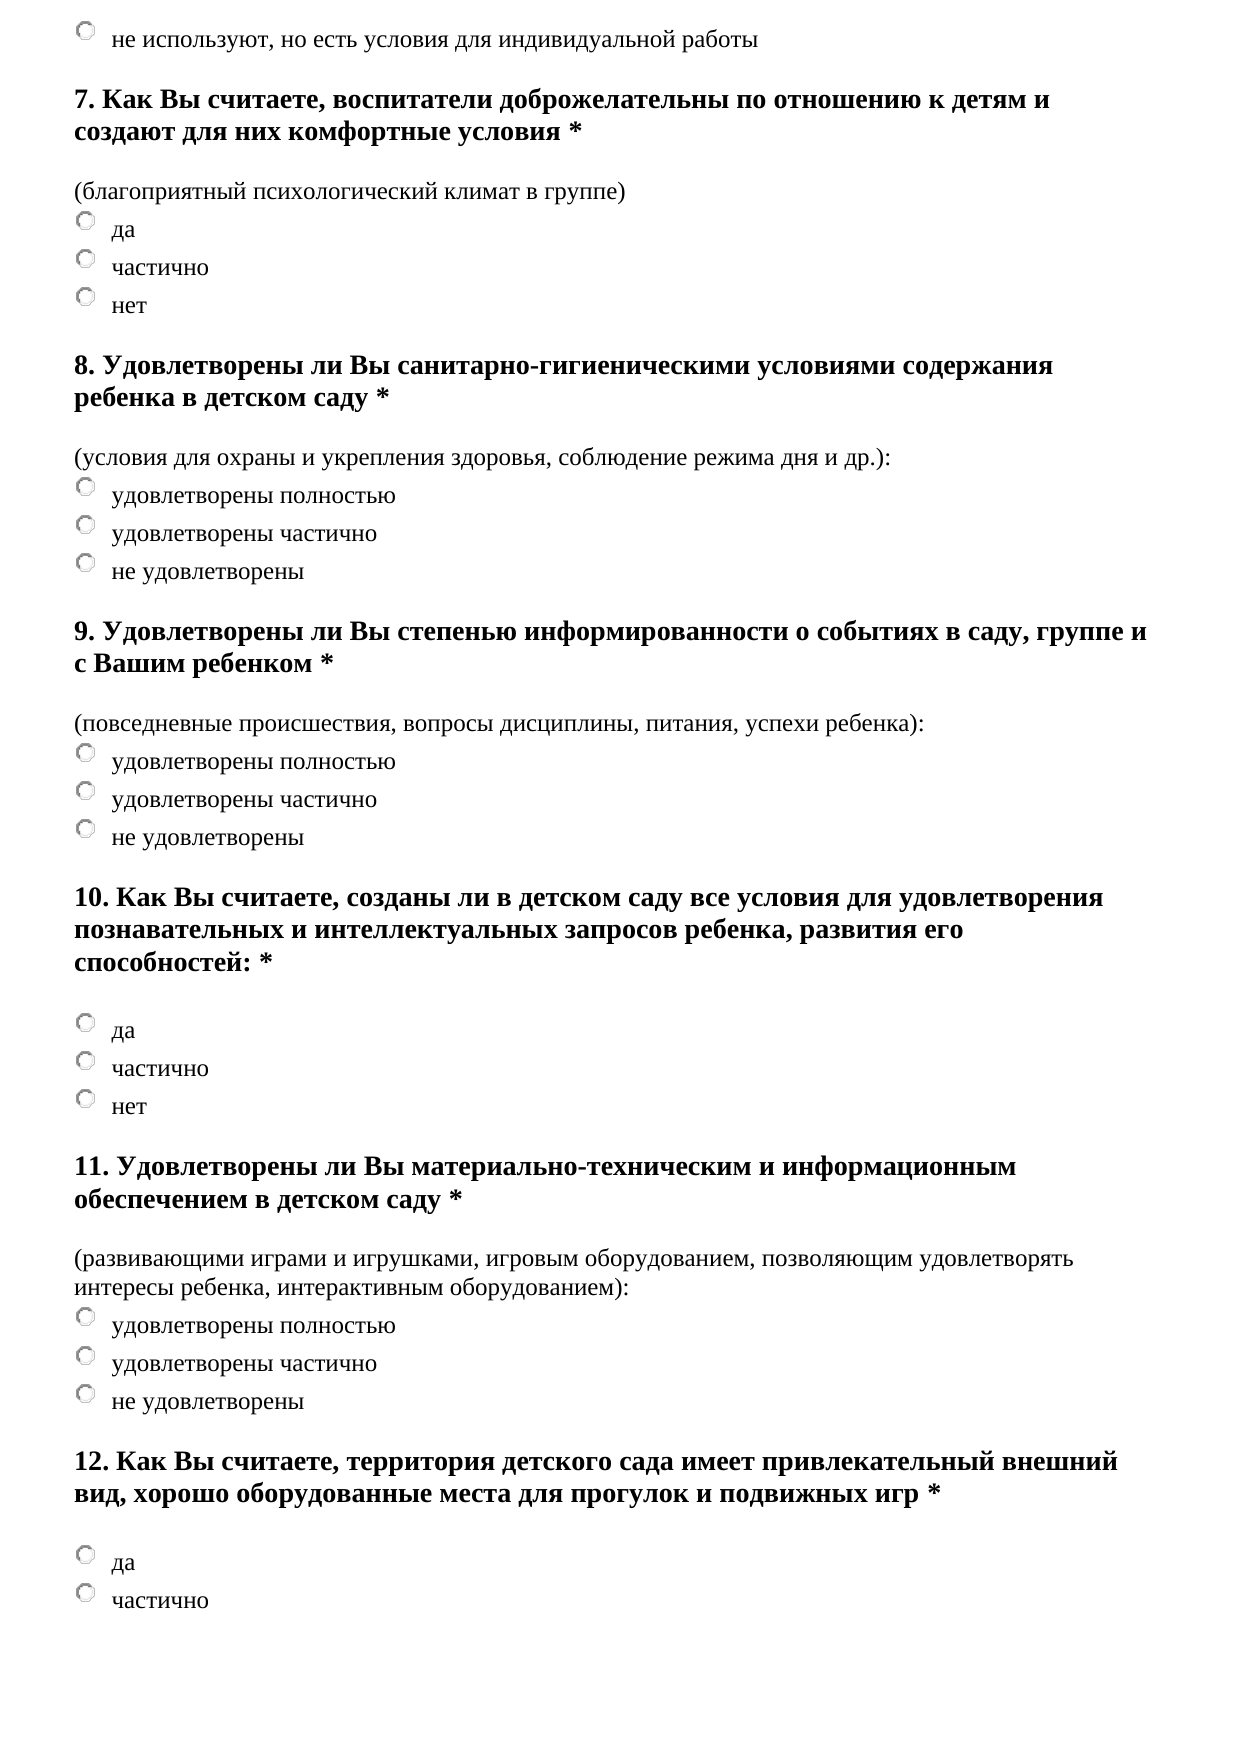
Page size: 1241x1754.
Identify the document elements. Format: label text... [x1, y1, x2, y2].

text удовлетворены частично [74, 1339, 1152, 1377]
text 11. Удовлетворены ли Вы материально-техническим и информационным обеспечением в детском саду * [74, 1149, 1152, 1214]
text (благоприятный психологический климат в группе) [74, 176, 1152, 205]
text не удовлетворены [74, 1377, 1152, 1415]
text 8. Удовлетворены ли Вы санитарно-гигиеническими условиями содержания ребенка в детском саду * [74, 348, 1152, 413]
text частично [74, 243, 1152, 281]
text удовлетворены частично [74, 774, 1152, 813]
text удовлетворены полностью [74, 737, 1152, 774]
text 9. Удовлетворены ли Вы степенью информированности о событиях в саду, группе и с Вашим ребенком * [74, 614, 1152, 679]
text да [74, 1538, 1152, 1576]
text нет [74, 1082, 1152, 1120]
text не удовлетворены [74, 813, 1152, 851]
text (условия для охраны и укрепления здоровья, соблюдение режима дня и др.): [74, 442, 1152, 471]
text да [74, 205, 1152, 243]
text нет [74, 281, 1152, 319]
text (развивающими играми и игрушками, игровым оборудованием, позволяющим удовлетворять интересы ребенка, интерактивным оборудованием): [74, 1243, 1152, 1301]
text 7. Как Вы считаете, воспитатели доброжелательны по отношению к детям и создают для них комфортные условия * [74, 82, 1152, 147]
text (повседневные происшествия, вопросы дисциплины, питания, успехи ребенка): [74, 708, 1152, 737]
text не используют, но есть условия для индивидуальной работы [74, 15, 1152, 53]
text удовлетворены полностью [74, 471, 1152, 509]
text удовлетворены полностью [74, 1301, 1152, 1339]
text частично [74, 1576, 1152, 1614]
text 12. Как Вы считаете, территория детского сада имеет привлекательный внешний вид, хорошо оборудованные места для прогулок и подвижных игр * [74, 1444, 1152, 1509]
text 10. Как Вы считаете, созданы ли в детском саду все условия для удовлетворения познавательных и интеллектуальных запросов ребенка, развития его способностей: * [74, 880, 1152, 977]
text частично [74, 1044, 1152, 1082]
text да [74, 1006, 1152, 1044]
text удовлетворены частично [74, 509, 1152, 547]
text не удовлетворены [74, 547, 1152, 585]
